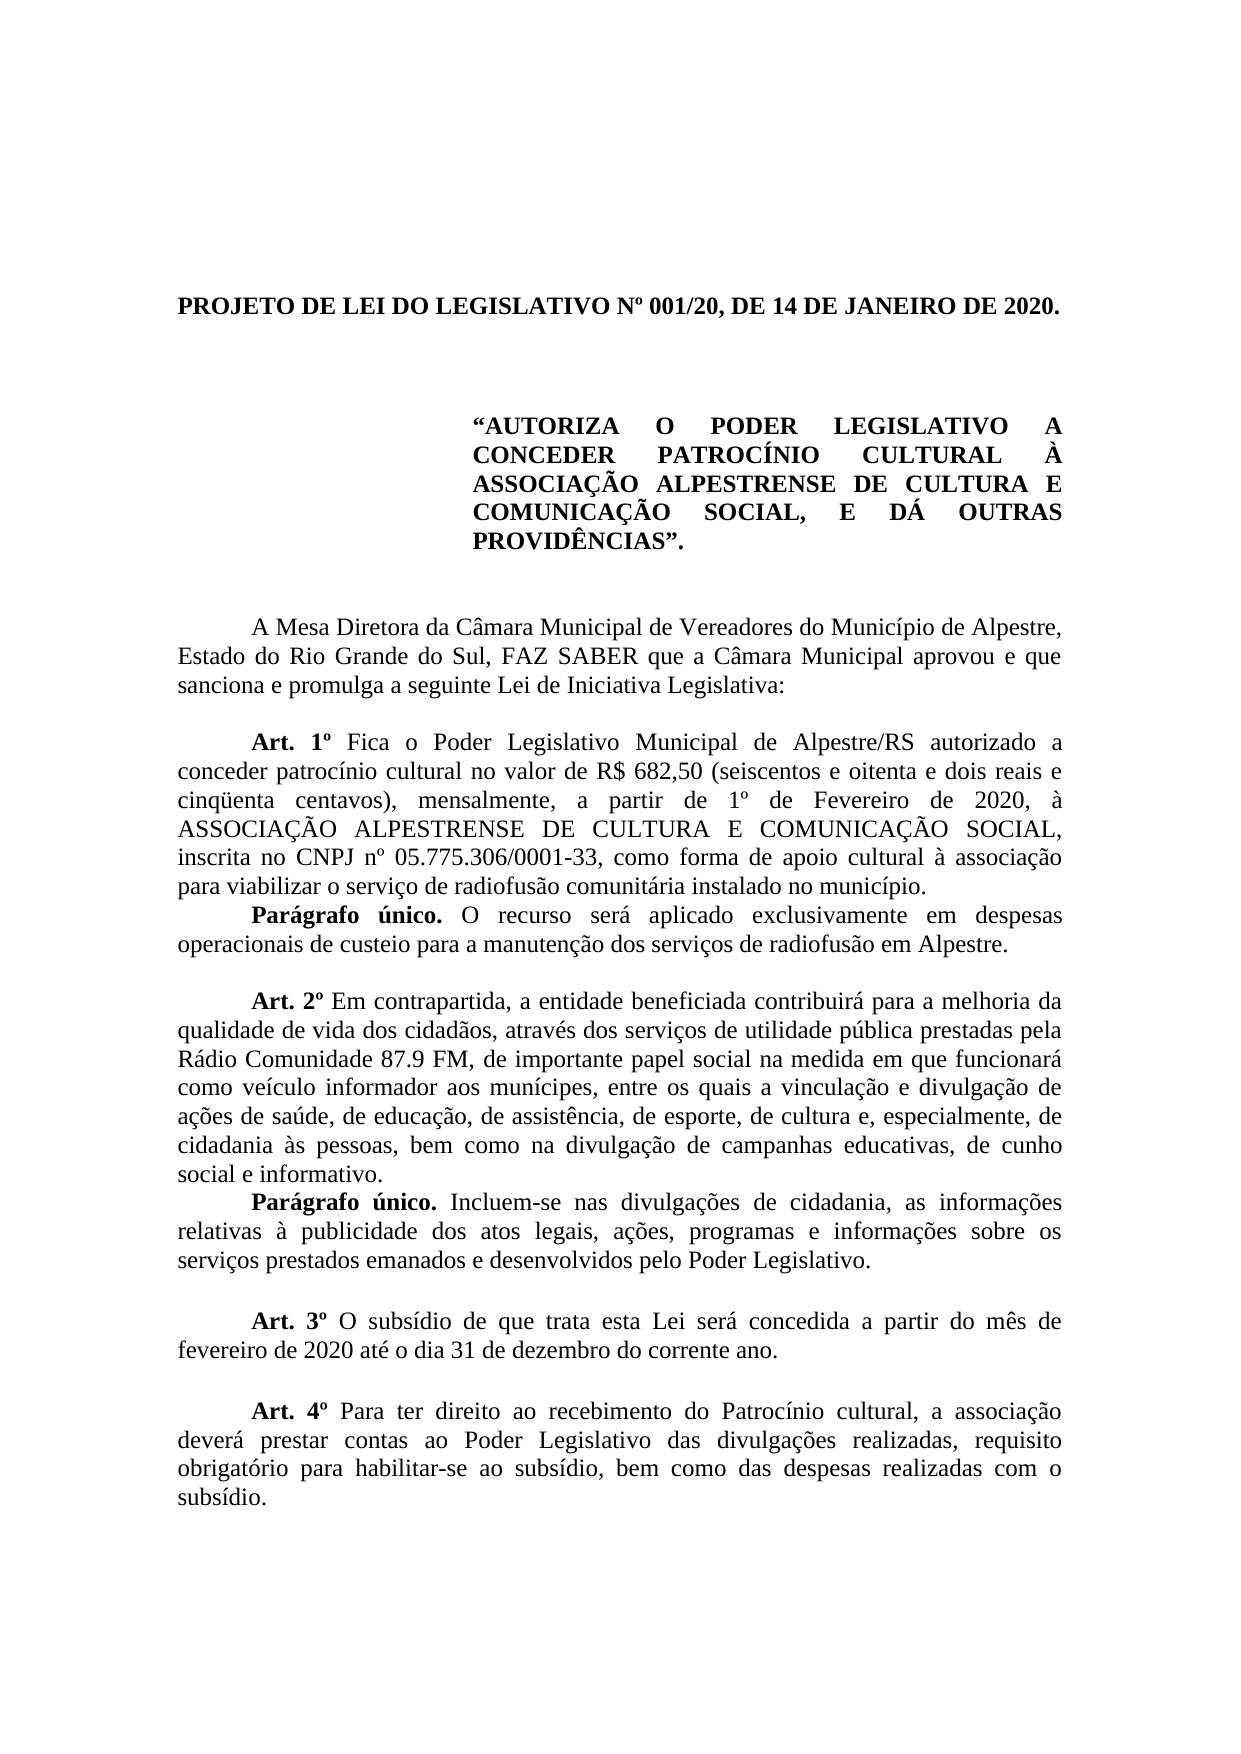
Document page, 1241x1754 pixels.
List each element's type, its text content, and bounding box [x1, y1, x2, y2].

text Art. 3º O subsídio de que trata esta Lei será concedida a partir do mês de fevereiro de 2020 até o dia 31 de dezembro do corrente ano. [177, 1306, 1063, 1363]
text Parágrafo único. O recurso será aplicado exclusivamente em despesas operacionais de custeio para a manutenção dos serviços de radiofusão em Alpestre. [177, 900, 1063, 957]
text Art. 4º Para ter direito ao recebimento do Patrocínio cultural, a associação deverá prestar contas ao Poder Legislativo das divulgações realizadas, requisito obrigatório para habilitar-se ao subsídio, bem como das despesas realizadas com o subsídio. [177, 1396, 1063, 1511]
text Art. 2º Em contrapartida, a entidade beneficiada contribuirá para a melhoria da qualidade de vida dos cidadãos, através dos serviços de utilidade pública prestadas pela Rádio Comunidade 87.9 FM, de importante papel social na medida em que funcionará como veículo informador aos munícipes, entre os quais a vinculação e divulgação de ações de saúde, de educação, de assistência, de esporte, de cultura e, especialmente, de cidadania às pessoas, bem como na divulgação de campanhas educativas, de cunho social e informativo. [177, 986, 1063, 1187]
text Art. 1º Fica o Poder Legislativo Municipal de Alpestre/RS autorizado a conceder patrocínio cultural no valor de R$ 682,50 (seiscentos e oitenta e dois reais e cinqüenta centavos), mensalmente, a partir de 1º de Fevereiro de 2020, à ASSOCIAÇÃO ALPESTRENSE DE CULTURA E COMUNICAÇÃO SOCIAL, inscrita no CNPJ nº 05.775.306/0001-33, como forma de apoio cultural à associação para viabilizar o serviço de radiofusão comunitária instalado no município. [177, 727, 1063, 900]
subtitle “AUTORIZA O PODER LEGISLATIVO A CONCEDER PATROCÍNIO CULTURAL À ASSOCIAÇÃO ALPESTRENSE DE CULTURA E COMUNICAÇÃO SOCIAL, E DÁ OUTRAS PROVIDÊNCIAS”. [472, 411, 1063, 555]
text Parágrafo único. Incluem-se nas divulgações de cidadania, as informações relativas à publicidade dos atos legais, ações, programas e informações sobre os serviços prestados emanados e desenvolvidos pelo Poder Legislativo. [177, 1187, 1063, 1274]
text PROJETO DE LEI DO LEGISLATIVO Nº 001/20, DE 14 DE JANEIRO DE 2020. [177, 291, 1063, 320]
text A Mesa Diretora da Câmara Municipal de Vereadores do Município de Alpestre, Estado do Rio Grande do Sul, FAZ SABER que a Câmara Municipal aprovou e que sanciona e promulga a seguinte Lei de Iniciativa Legislativa: [177, 612, 1063, 699]
